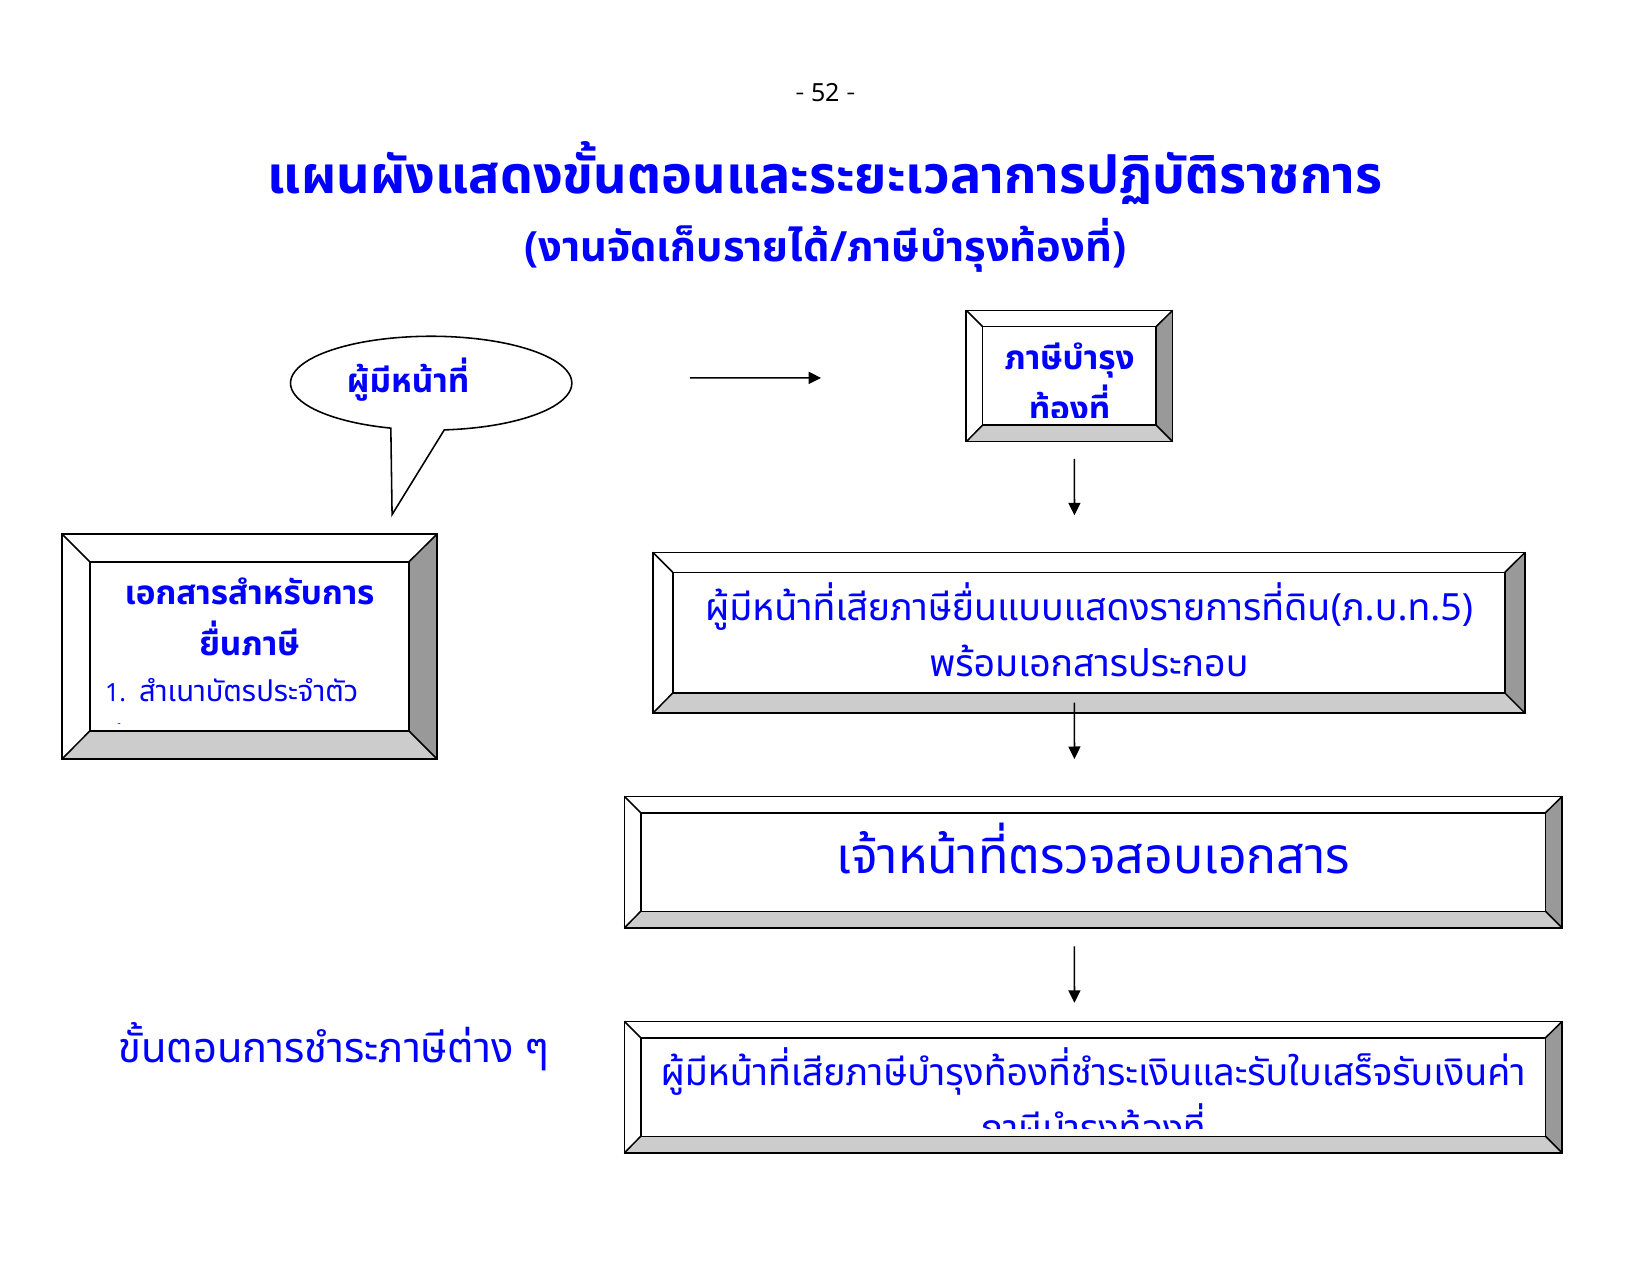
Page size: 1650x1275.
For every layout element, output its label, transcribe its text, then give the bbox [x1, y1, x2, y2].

text (งานจัดเก็บรายได้/ภาษีบำรุงท้องที่) [118, 217, 1532, 280]
text แผนผังแสดงขั้นตอนและระยะเวลาการปฏิบัติราชการ [118, 138, 1532, 217]
text ขั้นตอนการชำระภาษีต่าง ๆ [118, 1018, 1532, 1081]
